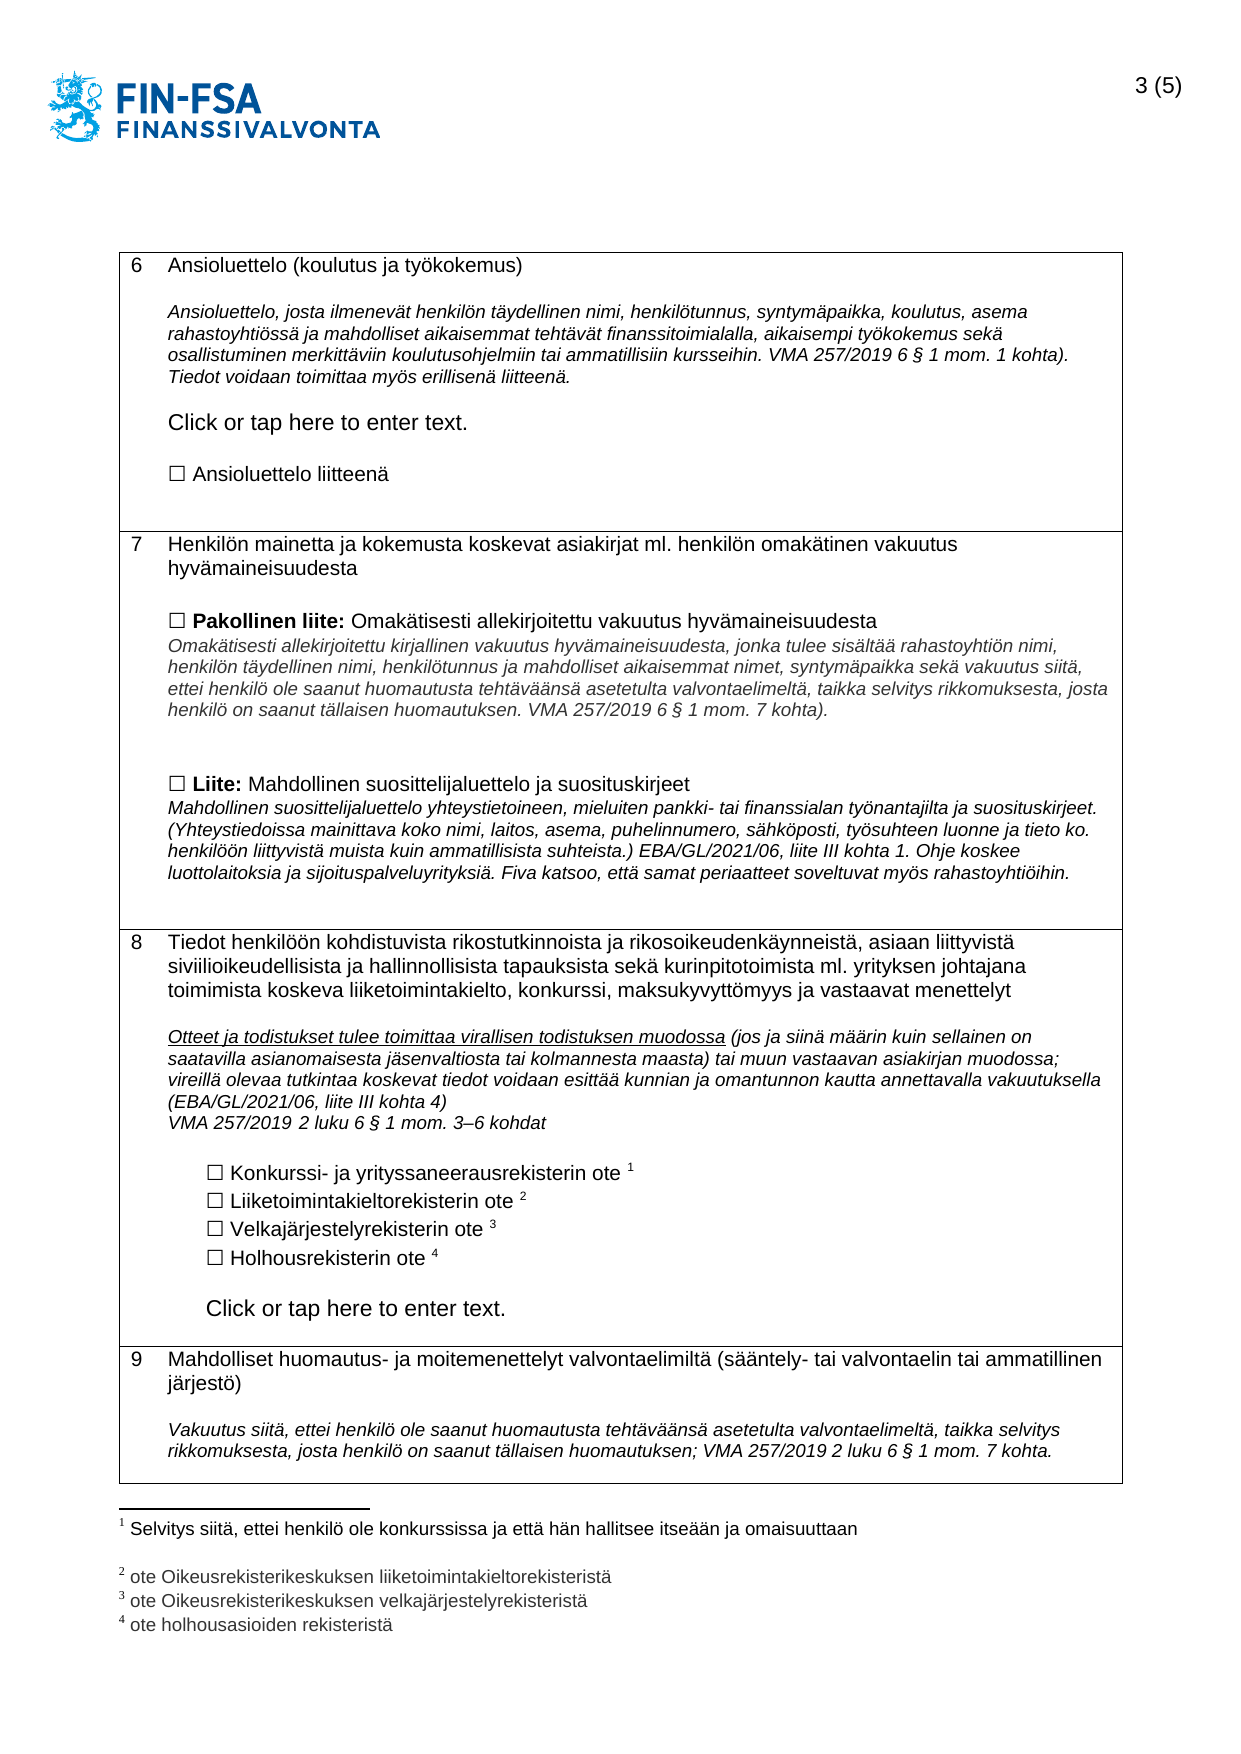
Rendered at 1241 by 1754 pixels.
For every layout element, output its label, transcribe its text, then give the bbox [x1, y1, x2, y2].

table_cell Henkilön mainetta ja kokemusta koskevat asiakirjat ml. henkilön omakätinen vakuutus hyvämaineisuudesta Pakollinen liite: Omakätisesti allekirjoitettu vakuutus hyvämaineisuudesta Omakätisesti allekirjoitettu kirjallinen vakuutus hyvämaineisuudesta, jonka tulee sisältää rahastoyhtiön nimi, henkilön täydellinen nimi, henkilötunnus ja mahdolliset aikaisemmat nimet, syntymäpaikka sekä vakuutus siitä, ettei henkilö ole saanut huomautusta tehtäväänsä asetetulta valvontaelimeltä, taikka selvitys rikkomuksesta, josta henkilö on saanut tällaisen huomautuksen. VMA 257/2019 6 § 1 mom. 7 kohta). Liite: Mahdollinen suosittelijaluettelo ja suosituskirjeet Mahdollinen suosittelijaluettelo yhteystietoineen, mieluiten pankki- tai finanssialan työnantajilta ja suosituskirjeet. (Yhteystiedoissa mainittava koko nimi, laitos, asema, puhelinnumero, sähköposti, työsuhteen luonne ja tieto ko. henkilöön liittyvistä muista kuin ammatillisista suhteista.) EBA/GL/2021/06, liite III kohta 1. Ohje koskee luottolaitoksia ja sijoituspalveluyrityksiä. Fiva katsoo, että samat periaatteet soveltuvat myös rahastoyhtiöihin. [120, 532, 1122, 929]
table_cell Tiedot henkilöön kohdistuvista rikostutkinnoista ja rikosoikeudenkäynneistä, asiaan liittyvistä siviilioikeudellisista ja hallinnollisista tapauksista sekä kurinpitotoimista ml. yrityksen johtajana toimimista koskeva liiketoimintakielto, konkurssi, maksukyvyttömyys ja vastaavat menettelyt Otteet ja todistukset tulee toimittaa virallisen todistuksen muodossa (jos ja siinä määrin kuin sellainen on saatavilla asianomaisesta jäsenvaltiosta tai kolmannesta maasta) tai muun vastaavan asiakirjan muodossa; vireillä olevaa tutkintaa koskevat tiedot voidaan esittää kunnian ja omantunnon kautta annettavalla vakuutuksella (EBA/GL/2021/06, liite III kohta 4) VMA 257/2019 2 luku 6 § 1 mom. 3–6 kohdat Konkurssi- ja yrityssaneerausrekisterin ote Liiketoimintakieltorekisterin ote Velkajärjestelyrekisterin ote Holhousrekisterin ote [120, 930, 1122, 1346]
table_cell Ansioluettelo (koulutus ja työkokemus) Ansioluettelo, josta ilmenevät henkilön täydellinen nimi, henkilötunnus, syntymäpaikka, koulutus, asema rahastoyhtiössä ja mahdolliset aikaisemmat tehtävät finanssitoimialalla, aikaisempi työkokemus sekä osallistuminen merkittäviin koulutusohjelmiin tai ammatillisiin kursseihin. VMA 257/2019 6 § 1 mom. 1 kohta). Tiedot voidaan toimittaa myös erillisenä liitteenä. Ansioluettelo liitteenä [120, 253, 1122, 531]
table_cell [120, 1347, 1122, 1483]
